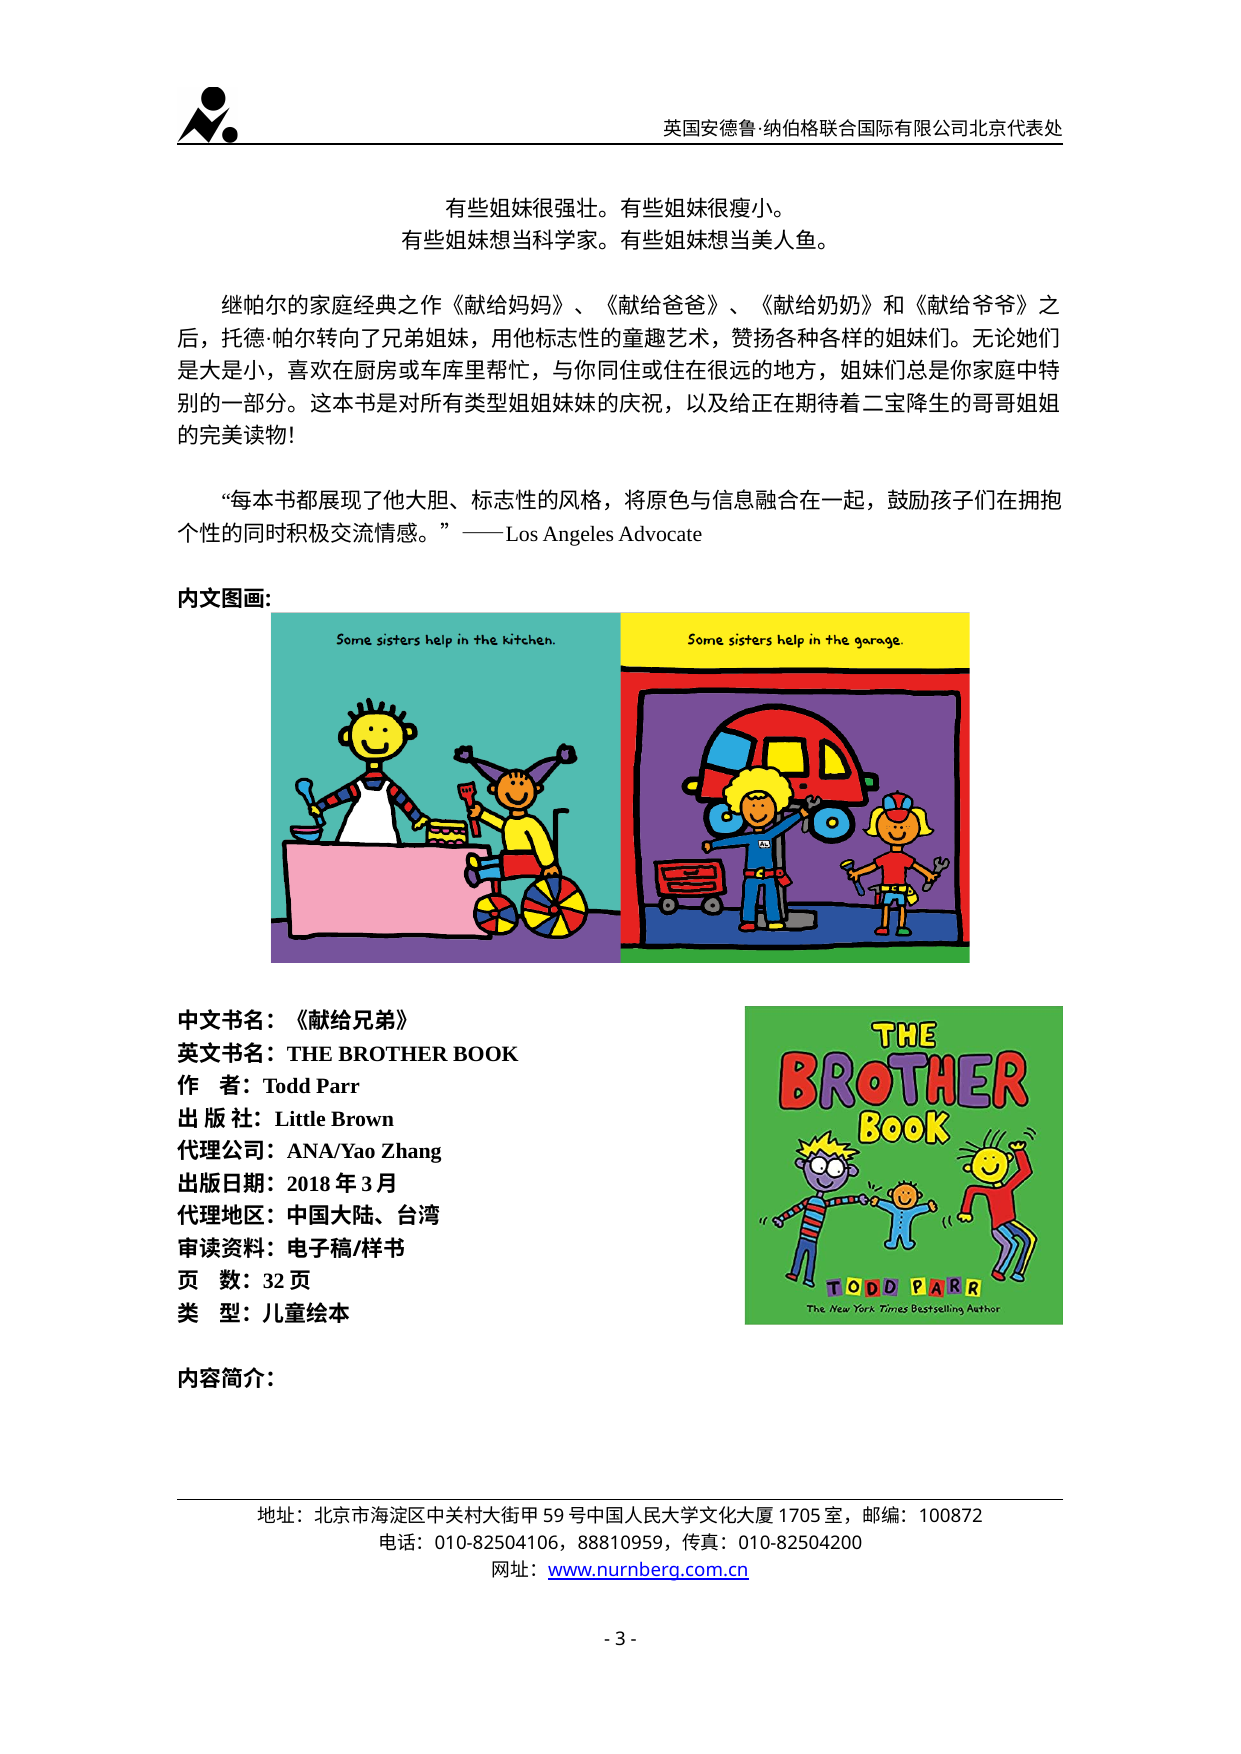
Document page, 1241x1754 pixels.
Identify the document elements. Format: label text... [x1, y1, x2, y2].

text 出版日期：2018年3月 [177, 1165, 744, 1198]
picture [744, 1006, 1063, 1325]
text 中文书名：《献给兄弟》 [177, 1003, 1063, 1035]
text 类 型：儿童绘本 [177, 1295, 1063, 1328]
text 内文图画: [177, 580, 1063, 613]
picture [270, 612, 970, 963]
text 作 者：Todd Parr [177, 1068, 744, 1100]
text 有些姐妹很强壮。有些姐妹很瘦小。 [177, 190, 1063, 223]
text 页 数：32页 [177, 1263, 744, 1295]
text 代理公司：ANA/Yao Zhang [177, 1133, 744, 1165]
text 有些姐妹想当科学家。有些姐妹想当美人鱼。 [177, 223, 1063, 255]
text 代理地区：中国大陆、台湾 [177, 1198, 744, 1230]
text “每本书都展现了他大胆、标志性的风格，将原色与信息融合在一起，鼓励孩子们在拥抱个性的同时积极交流情感。”——Los Angeles Advocate [177, 483, 1063, 548]
text 继帕尔的家庭经典之作《献给妈妈》、《献给爸爸》、《献给奶奶》和《献给爷爷》之后，托德·帕尔转向了兄弟姐妹，用他标志性的童趣艺术，赞扬各种各样的姐妹们。无论她们是大是小，喜欢在厨房或车库里帮忙，与你同住或住在很远的地方，姐妹们总是你家庭中特别的一部分。这本书是对所有类型姐姐妹妹的庆祝，以及给正在期待着二宝降生的哥哥姐姐的完美读物！ [177, 288, 1063, 450]
picture [177, 87, 238, 143]
text 内容简介： [177, 1360, 1063, 1393]
text 审读资料：电子稿/样书 [177, 1230, 744, 1263]
text 出 版 社：Little Brown [177, 1100, 744, 1133]
text 英文书名：THE BROTHER BOOK [177, 1035, 744, 1068]
